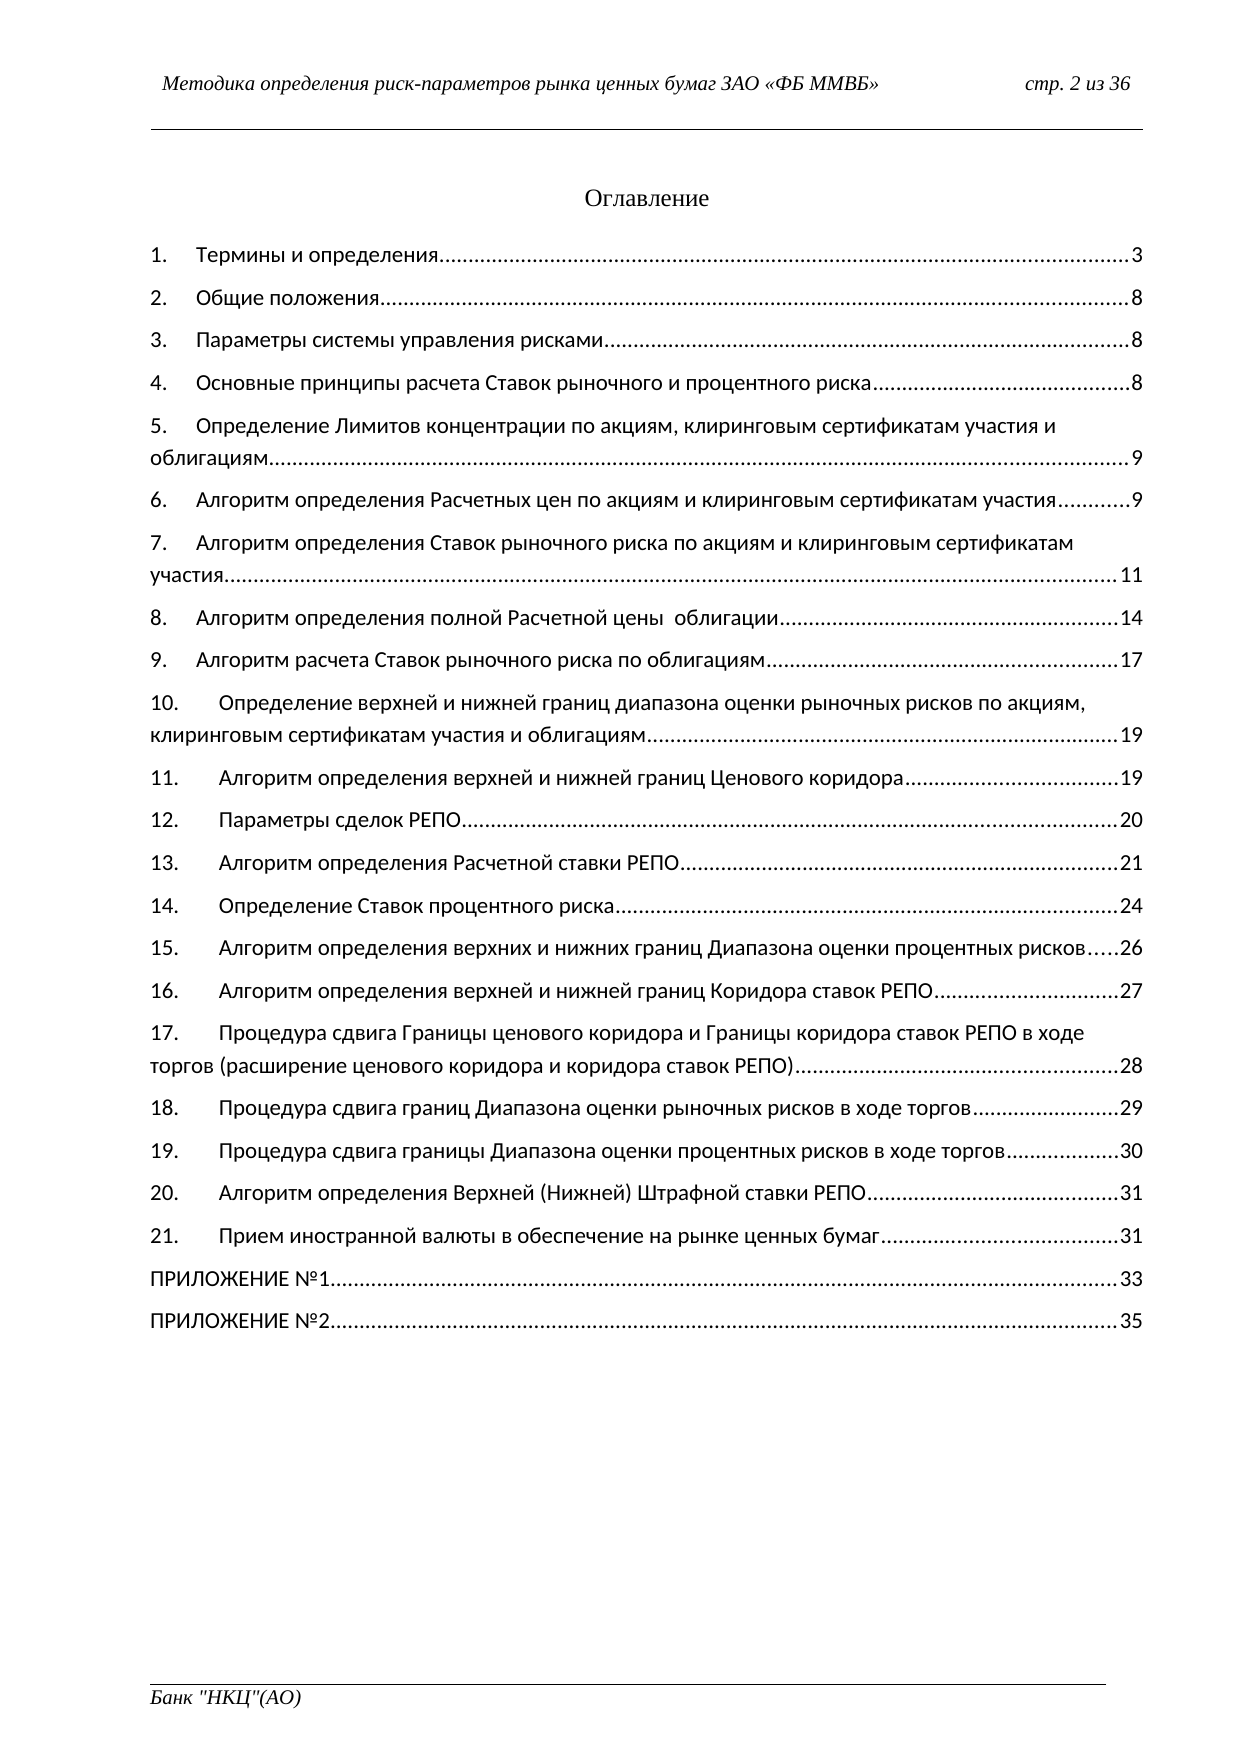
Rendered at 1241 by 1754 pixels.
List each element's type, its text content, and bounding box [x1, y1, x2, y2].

text 6. Алгоритм определения Расчетных цен по акциям и клиринговым сертификатам участия 9 [150, 486, 1144, 513]
text 11. Алгоритм определения верхней и нижней границ Ценового коридора 19 [150, 763, 1144, 791]
text 3. Параметры системы управления рисками 8 [150, 326, 1144, 353]
text 20. Алгоритм определения Верхней (Нижней) Штрафной ставки РЕПО 31 [150, 1178, 1144, 1207]
text 15. Алгоритм определения верхних и нижних границ Диапазона оценки процентных рисков 26 [150, 933, 1144, 961]
text 8. Алгоритм определения полной Расчетной цены облигации 14 [150, 603, 1144, 631]
text ПРИЛОЖЕНИЕ №1 33 [150, 1264, 1144, 1292]
text 7. Алгоритм определения Ставок рыночного риска по акциям и клиринговым сертификатам участия 11 [150, 528, 1144, 588]
text 16. Алгоритм определения верхней и нижней границ Коридора ставок РЕПО 27 [150, 976, 1144, 1004]
text 21. Прием иностранной валюты в обеспечение на рынке ценных бумаг 31 [150, 1221, 1144, 1249]
text 1. Термины и определения 3 [150, 240, 1144, 268]
text 4. Основные принципы расчета Ставок рыночного и процентного риска 8 [150, 368, 1144, 396]
text Оглавление [150, 183, 1144, 212]
text 12. Параметры сделок РЕПО 20 [150, 806, 1144, 833]
text 13. Алгоритм определения Расчетной ставки РЕПО 21 [150, 848, 1144, 876]
text ПРИЛОЖЕНИЕ №2 35 [150, 1306, 1144, 1334]
text 17. Процедура сдвига Границы ценового коридора и Границы коридора ставок РЕПО в ходе торгов (расширение ценового коридора и коридора ставок РЕПО) 28 [150, 1018, 1144, 1079]
text 9. Алгоритм расчета Ставок рыночного риска по облигациям 17 [150, 646, 1144, 673]
text 5. Определение Лимитов концентрации по акциям, клиринговым сертификатам участия и облигациям 9 [150, 411, 1144, 471]
text 10. Определение верхней и нижней границ диапазона оценки рыночных рисков по акциям, клиринговым сертификатам участия и облигациям 19 [150, 688, 1144, 748]
text 19. Процедура сдвига границы Диапазона оценки процентных рисков в ходе торгов 30 [150, 1136, 1144, 1164]
text 14. Определение Ставок процентного риска 24 [150, 891, 1144, 919]
text 2. Общие положения 8 [150, 283, 1144, 311]
text 18. Процедура сдвига границ Диапазона оценки рыночных рисков в ходе торгов 29 [150, 1093, 1144, 1121]
